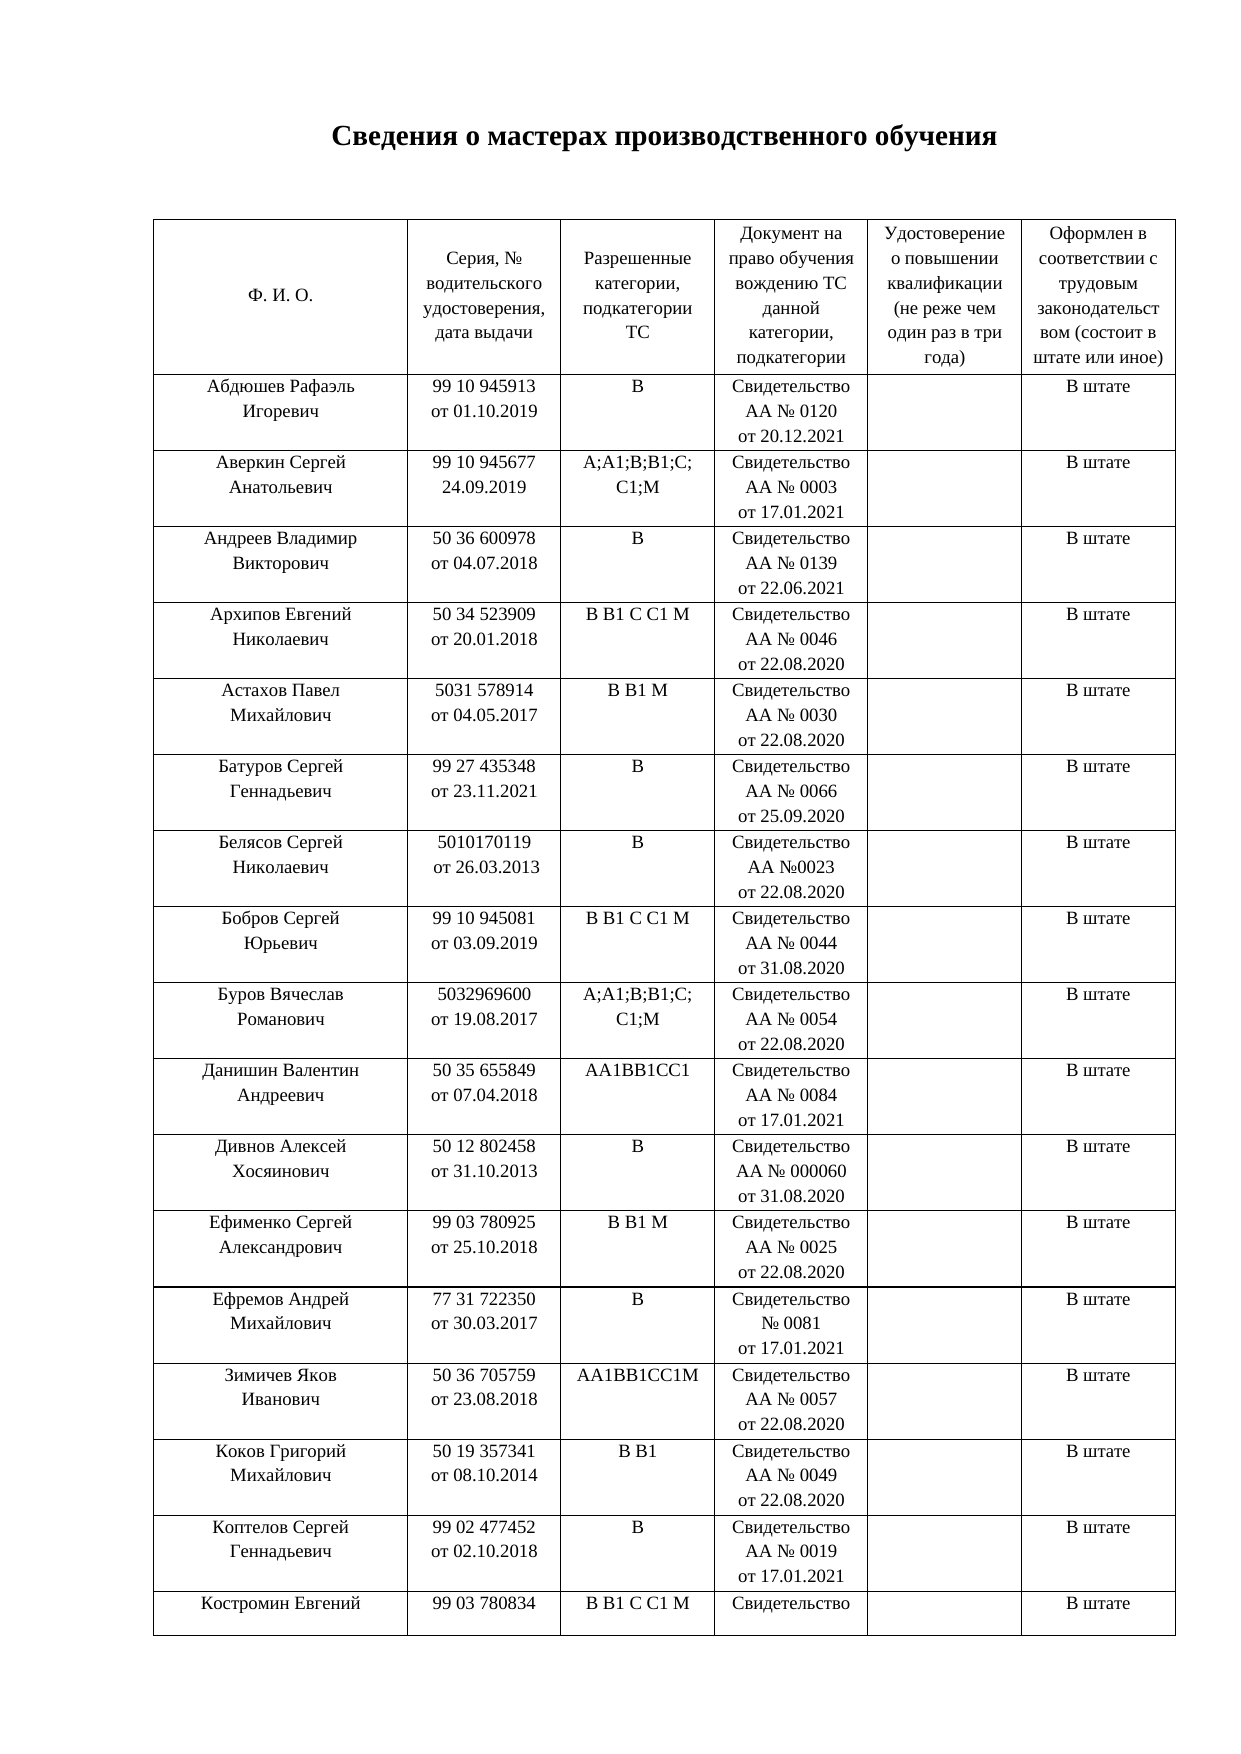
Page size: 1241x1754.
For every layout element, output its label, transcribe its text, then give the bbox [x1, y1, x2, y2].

table_cell [868, 1059, 1021, 1134]
table_cell Бобров Сергей Юрьевич [154, 907, 407, 982]
table_cell Дивнов Алексей Хосяинович [154, 1135, 407, 1210]
table_cell Свидетельство АА № 0054 от 22.08.2020 [715, 983, 867, 1058]
table_cell 99 10 945913 от 01.10.2019 [408, 375, 560, 450]
table_cell 99 03 780925 от 25.10.2018 [408, 1211, 560, 1286]
table_cell 99 10 945677 24.09.2019 [408, 451, 560, 526]
table_cell Свидетельство АА №0023 от 22.08.2020 [715, 831, 867, 906]
table_cell 50 36 705759 от 23.08.2018 [408, 1364, 560, 1438]
table_cell В штате [1022, 679, 1175, 754]
table_cell В штате [1022, 1211, 1175, 1286]
table_cell В штате [1022, 755, 1175, 830]
table_cell [868, 1135, 1021, 1210]
table_header Оформлен в соответствии с трудовым законодательством (состоит в штате или иное) [1022, 220, 1175, 374]
table_cell Свидетельство АА № 0030 от 22.08.2020 [715, 679, 867, 754]
table_cell 50 12 802458 от 31.10.2013 [408, 1135, 560, 1210]
table_cell В штате [1022, 1440, 1175, 1514]
table_cell [868, 907, 1021, 982]
table_cell [868, 983, 1021, 1058]
text Сведения о мастерах производственного обучения [177, 118, 1152, 152]
table_cell 5032969600 от 19.08.2017 [408, 983, 560, 1058]
table_cell [868, 1288, 1021, 1362]
table_cell В [561, 831, 714, 906]
table_cell Данишин Валентин Андреевич [154, 1059, 407, 1134]
table_cell 99 10 945081 от 03.09.2019 [408, 907, 560, 982]
table_cell 77 31 722350 от 30.03.2017 [408, 1288, 560, 1362]
table_cell А;А1;В;В1;С; С1;М [561, 983, 714, 1058]
table_header Документ на право обучения вождению ТС данной категории, подкатегории [715, 220, 867, 374]
table_cell 50 19 357341 от 08.10.2014 [408, 1440, 560, 1514]
table_cell 5010170119 от 26.03.2013 [408, 831, 560, 906]
table_cell Архипов Евгений Николаевич [154, 603, 407, 678]
table_cell В [561, 755, 714, 830]
table_cell В штате [1022, 1592, 1175, 1635]
table_cell [868, 1440, 1021, 1514]
table_cell 99 27 435348 от 23.11.2021 [408, 755, 560, 830]
table_cell Ефремов Андрей Михайлович [154, 1288, 407, 1362]
table_cell Андреев Владимир Викторович [154, 527, 407, 602]
table_cell В штате [1022, 527, 1175, 602]
table_cell [868, 375, 1021, 450]
table_cell [868, 1364, 1021, 1438]
table_cell В штате [1022, 375, 1175, 450]
table_cell В штате [1022, 983, 1175, 1058]
table_cell Свидетельство АА № 0049 от 22.08.2020 [715, 1440, 867, 1514]
table_cell В штате [1022, 451, 1175, 526]
table_cell Свидетельство АА № 0003 от 17.01.2021 [715, 451, 867, 526]
table_header Удостоверение о повышении квалификации (не реже чем один раз в три года) [868, 220, 1021, 374]
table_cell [408, 1592, 560, 1635]
table_cell АА1ВВ1СС1 [561, 1059, 714, 1134]
table_cell Свидетельство АА № 0025 от 22.08.2020 [715, 1211, 867, 1286]
table_cell В В1 М [561, 1211, 714, 1286]
table_cell 50 35 655849 от 07.04.2018 [408, 1059, 560, 1134]
table_cell В штате [1022, 1059, 1175, 1134]
table_cell В штате [1022, 831, 1175, 906]
table_cell В штате [1022, 1135, 1175, 1210]
table_header Разрешенные категории, подкатегории ТС [561, 220, 714, 374]
table_cell 50 34 523909 от 20.01.2018 [408, 603, 560, 678]
table_cell В [561, 527, 714, 602]
table_cell [868, 527, 1021, 602]
table_cell [868, 679, 1021, 754]
table_cell В В1 С С1 М [561, 603, 714, 678]
table_cell Абдюшев Рафаэль Игоревич [154, 375, 407, 450]
table_cell В [561, 375, 714, 450]
table_cell 99 02 477452 от 02.10.2018 [408, 1516, 560, 1591]
table_cell Свидетельство АА № 0046 от 22.08.2020 [715, 603, 867, 678]
table_cell В В1 [561, 1440, 714, 1514]
table_cell Свидетельство АА № 0084 от 17.01.2021 [715, 1059, 867, 1134]
table_header Серия, № водительского удостоверения, дата выдачи [408, 220, 560, 374]
table_cell [868, 755, 1021, 830]
table_cell Свидетельство АА № 0057 от 22.08.2020 [715, 1364, 867, 1438]
table_cell АА1ВВ1СС1М [561, 1364, 714, 1438]
table_cell В штате [1022, 1516, 1175, 1591]
table_cell Зимичев Яков Иванович [154, 1364, 407, 1438]
table_cell Коков Григорий Михайлович [154, 1440, 407, 1514]
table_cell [154, 1592, 407, 1635]
table_cell В [561, 1516, 714, 1591]
table_cell В В1 С С1 М [561, 907, 714, 982]
table_header Ф. И. О. [154, 220, 407, 374]
table_cell Ефименко Сергей Александрович [154, 1211, 407, 1286]
table_cell [868, 1592, 1021, 1635]
table_cell Свидетельство № 0081 от 17.01.2021 [715, 1288, 867, 1362]
table_cell А;А1;В;В1;С; С1;М [561, 451, 714, 526]
table_cell В [561, 1135, 714, 1210]
table_cell Свидетельство АА № 0019 от 17.01.2021 [715, 1516, 867, 1591]
table_cell [868, 603, 1021, 678]
table_cell В штате [1022, 1364, 1175, 1438]
table_cell Аверкин Сергей Анатольевич [154, 451, 407, 526]
table_cell Буров Вячеслав Романович [154, 983, 407, 1058]
table_cell Коптелов Сергей Геннадьевич [154, 1516, 407, 1591]
table_cell Батуров Сергей Геннадьевич [154, 755, 407, 830]
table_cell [715, 1592, 867, 1635]
table_cell В штате [1022, 1288, 1175, 1362]
table_cell Свидетельство АА № 0066 от 25.09.2020 [715, 755, 867, 830]
table_cell Астахов Павел Михайлович [154, 679, 407, 754]
table_cell [868, 831, 1021, 906]
table_cell Свидетельство АА № 0139 от 22.06.2021 [715, 527, 867, 602]
table_cell 5031 578914 от 04.05.2017 [408, 679, 560, 754]
table_cell В В1 М [561, 679, 714, 754]
table_cell В штате [1022, 603, 1175, 678]
table_cell В [561, 1288, 714, 1362]
table_cell [868, 451, 1021, 526]
table_cell [868, 1516, 1021, 1591]
table_cell Свидетельство АА № 000060 от 31.08.2020 [715, 1135, 867, 1210]
table_cell В штате [1022, 907, 1175, 982]
table_cell Свидетельство АА № 0120 от 20.12.2021 [715, 375, 867, 450]
table_cell Свидетельство АА № 0044 от 31.08.2020 [715, 907, 867, 982]
table_cell В В1 С С1 М [561, 1592, 714, 1635]
table_cell 50 36 600978 от 04.07.2018 [408, 527, 560, 602]
table_cell [868, 1211, 1021, 1286]
table_cell Белясов Сергей Николаевич [154, 831, 407, 906]
